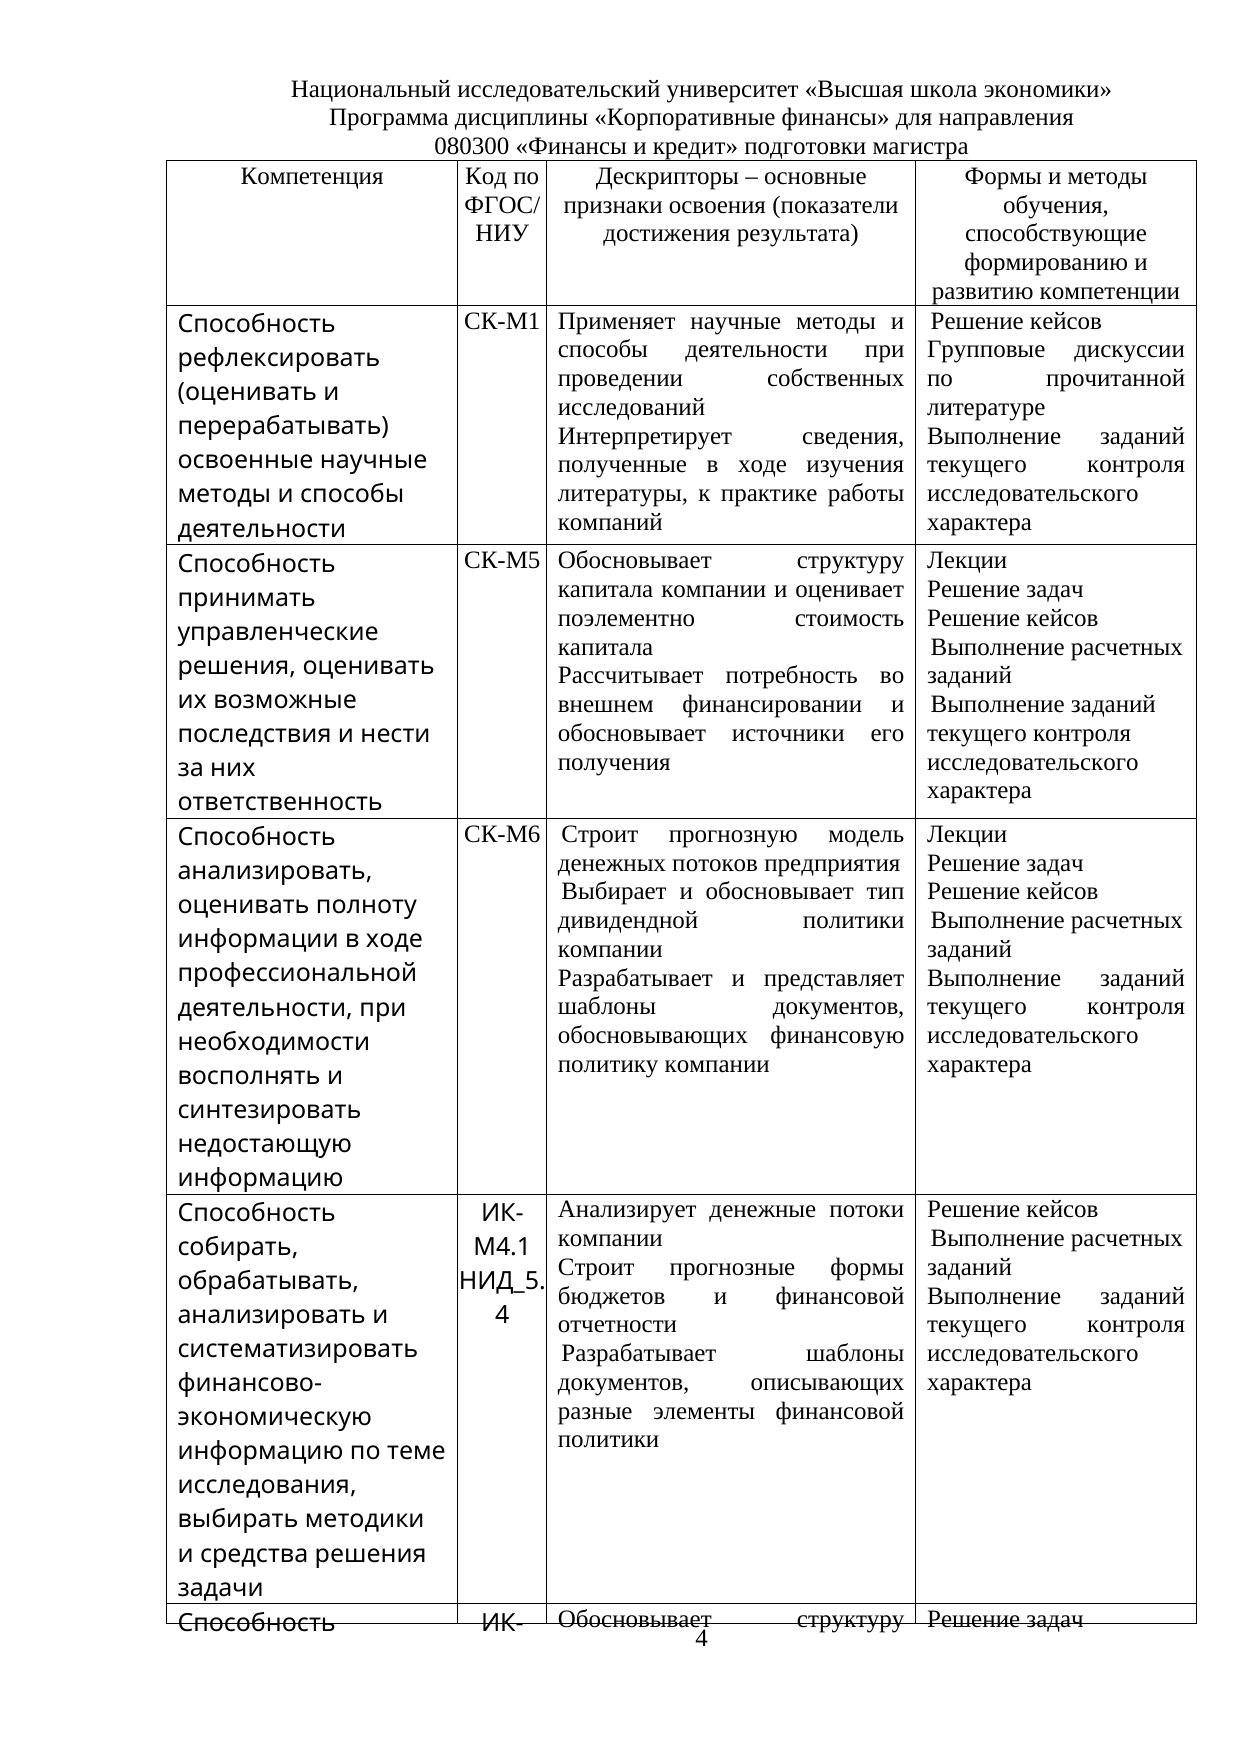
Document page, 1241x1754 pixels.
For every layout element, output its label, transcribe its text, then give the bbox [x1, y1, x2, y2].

table_cell ИК-М.7.1 [458, 1604, 546, 1623]
table_cell Лекции Решение задач Решение кейсов Выполнение расчетных заданий Выполнение заданий текущего контроля исследовательского характера [916, 819, 1196, 1193]
table_cell Строит прогнозную модель денежных потоков предприятия Выбирает и обосновывает тип дивидендной политики компании Разрабатывает и представляет шаблоны документов, обосновывающих финансовую политику компании [547, 819, 915, 1193]
table_header Код по ФГОС/ НИУ [458, 161, 546, 305]
table_cell Применяет научные методы и способы деятельности при проведении собственных исследований Интерпретирует сведения, полученные в ходе изучения литературы, к практике работы компаний [547, 306, 915, 544]
table_cell Решение кейсов Групповые дискуссии по прочитанной литературе Выполнение заданий текущего контроля исследовательского характера [916, 306, 1196, 544]
table_cell Лекции Решение задач Решение кейсов Выполнение расчетных заданий Выполнение заданий текущего контроля исследовательского характера [916, 545, 1196, 818]
table_cell Анализирует денежные потоки компании Строит прогнозные формы бюджетов и финансовой отчетности Разрабатывает шаблоны документов, описывающих разные элементы финансовой политики [547, 1195, 915, 1603]
table_header Компетенция [167, 161, 457, 305]
table_cell СК-М6 [458, 819, 546, 1193]
table_cell Способность принимать управленческие решения, оценивать их возможные последствия и нести за них ответственность [167, 545, 457, 818]
table_cell Способность анализировать, оценивать полноту информации в ходе профессиональной деятельности, при необходимости восполнять и синтезировать недостающую информацию [167, 819, 457, 1193]
table_header Формы и методы обучения, способствующие формированию и развитию компетенции [916, 161, 1196, 305]
table_header Дескрипторы – основные признаки освоения (показатели достижения результата) [547, 161, 915, 305]
table_cell Решение кейсов Выполнение расчетных заданий Выполнение заданий текущего контроля исследовательского характера [916, 1195, 1196, 1603]
table_cell ИК-М4.1 НИД_5.4 [458, 1195, 546, 1603]
table_cell Обосновывает структуру капитала компании и оценивает поэлементно стоимость капитала Рассчитывает потребность во внешнем финансировании и обосновывает источники его получения [547, 545, 915, 818]
table_cell Способность рефлексировать (оценивать и перерабатывать) освоенные научные методы и способы деятельности [167, 306, 457, 544]
table_cell Способность собирать, обрабатывать, анализировать и систематизировать финансово-экономическую информацию по теме исследования, выбирать методики и средства решения задачи [167, 1195, 457, 1603]
table_cell СК-М5 [458, 545, 546, 818]
table_cell СК-М1 [458, 306, 546, 544]
